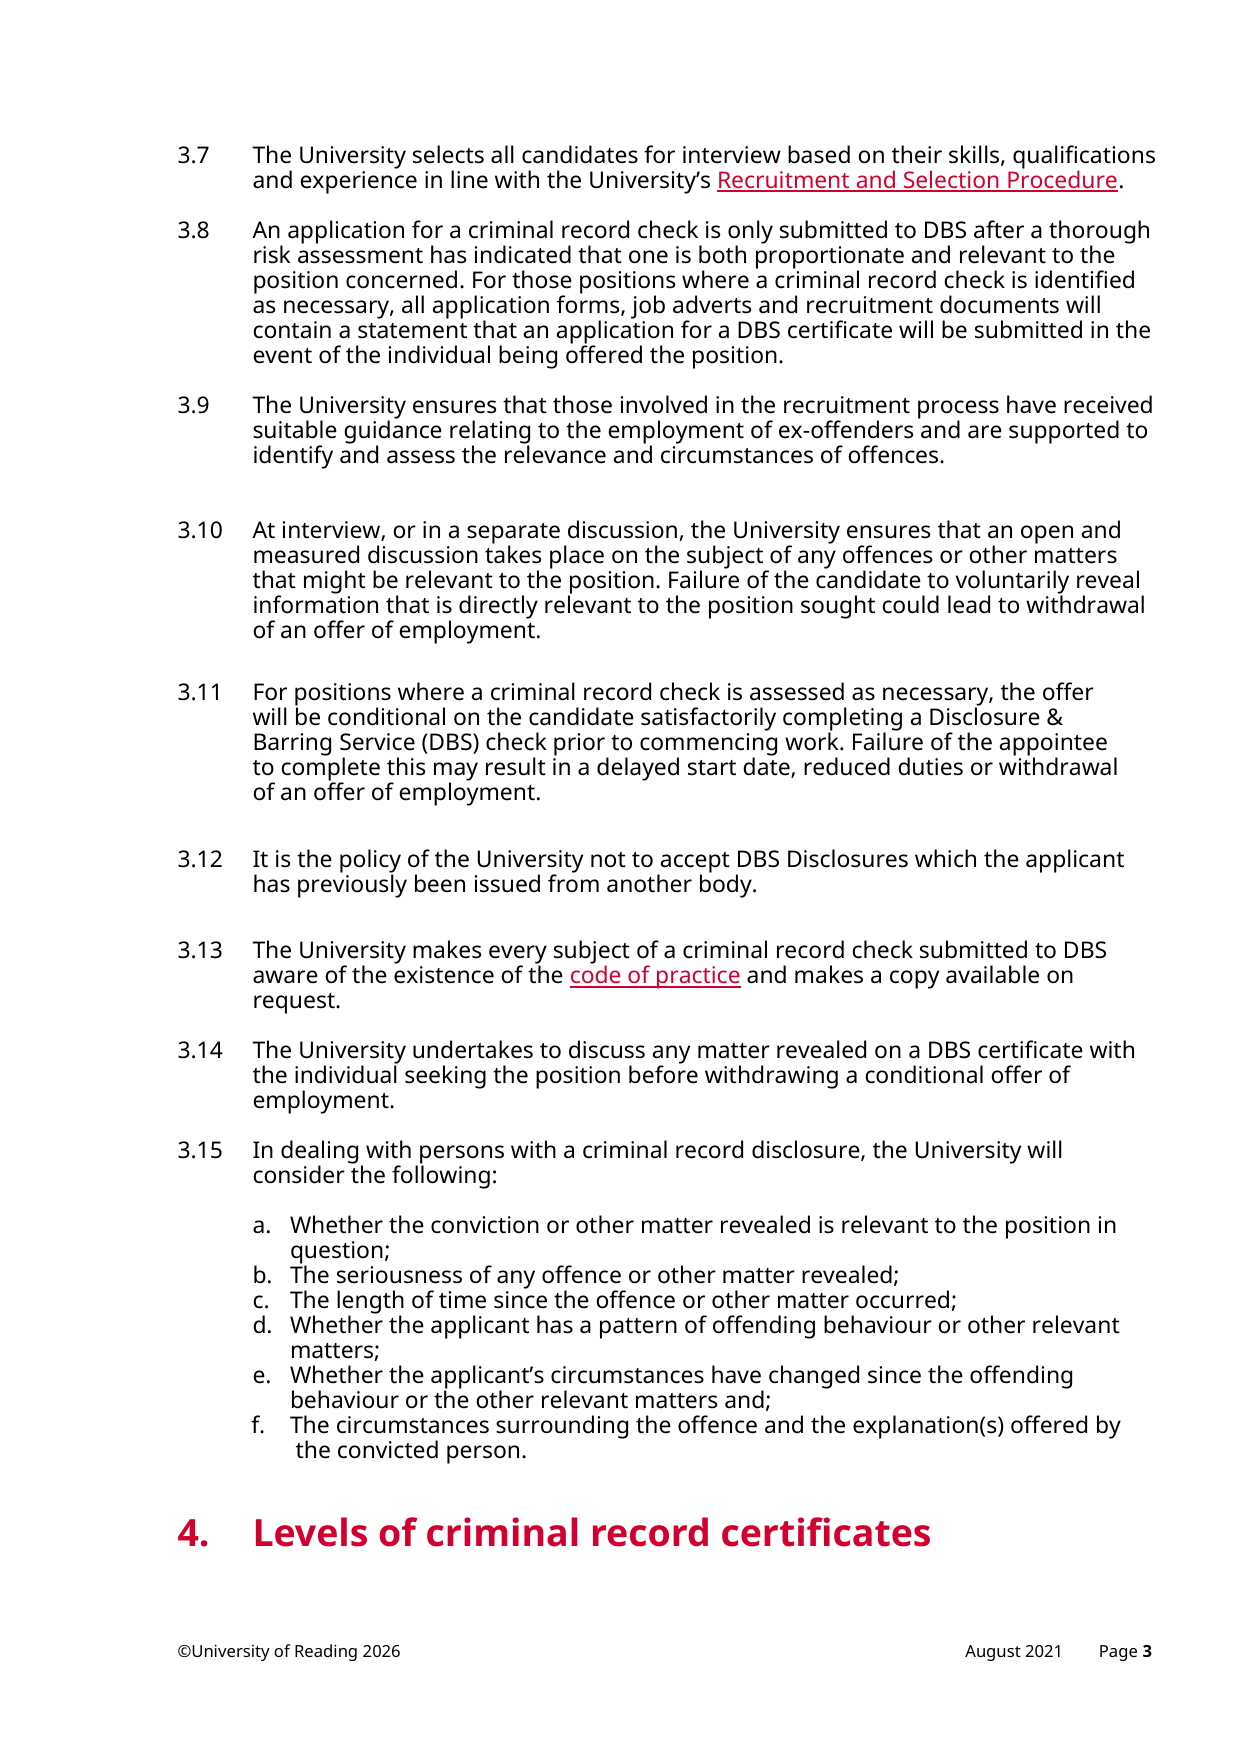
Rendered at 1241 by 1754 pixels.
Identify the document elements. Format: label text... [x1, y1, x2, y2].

list Whether the applicant’s circumstances have changed since the offending behaviour or the other relevant matters and; [252, 1364, 1123, 1414]
list The University ensures that those involved in the recruitment process have received suitable guidance relating to the employment of ex-offenders and are supported to identify and assess the relevance and circumstances of offences. [177, 393, 1163, 468]
list It is the policy of the University not to accept DBS Disclosures which the applicant has previously been issued from another body. [177, 847, 1163, 897]
list The circumstances surrounding the offence and the explanation(s) offered by the convicted person. [251, 1414, 1123, 1464]
list An application for a criminal record check is only submitted to DBS after a thorough risk assessment has indicated that one is both proportionate and relevant to the position concerned. For those positions where a criminal record check is identified as necessary, all application forms, job adverts and recruitment documents will contain a statement that an application for a DBS certificate will be submitted in the event of the individual being offered the position. [177, 218, 1163, 368]
list Whether the applicant has a pattern of offending behaviour or other relevant matters; [252, 1314, 1123, 1364]
list The length of time since the offence or other matter occurred; [252, 1289, 1123, 1314]
subtitle Levels of criminal record certificates [177, 1526, 1163, 1551]
list Whether the conviction or other matter revealed is relevant to the position in question; [252, 1214, 1123, 1264]
list The seriousness of any offence or other matter revealed; [252, 1264, 1123, 1289]
list In dealing with persons with a criminal record disclosure, the University will consider the following: [177, 1139, 1123, 1214]
list The University makes every subject of a criminal record check submitted to DBS aware of the existence of the code of practice and makes a copy available on request. [177, 939, 1163, 1014]
list For positions where a criminal record check is assessed as necessary, the offer will be conditional on the candidate satisfactorily completing a Disclosure & Barring Service (DBS) check prior to commencing work. Failure of the appointee to complete this may result in a delayed start date, reduced duties or withdrawal of an offer of employment. [177, 681, 1123, 806]
list The University selects all candidates for interview based on their skills, qualifications and experience in line with the University’s Recruitment and Selection Procedure. [177, 143, 1163, 193]
list The University undertakes to discuss any matter revealed on a DBS certificate with the individual seeking the position before withdrawing a conditional offer of employment. [177, 1039, 1163, 1114]
list At interview, or in a separate discussion, the University ensures that an open and measured discussion takes place on the subject of any offences or other matters that might be relevant to the position. Failure of the candidate to voluntarily reveal information that is directly relevant to the position sought could lead to withdrawal of an offer of employment. [177, 518, 1163, 643]
